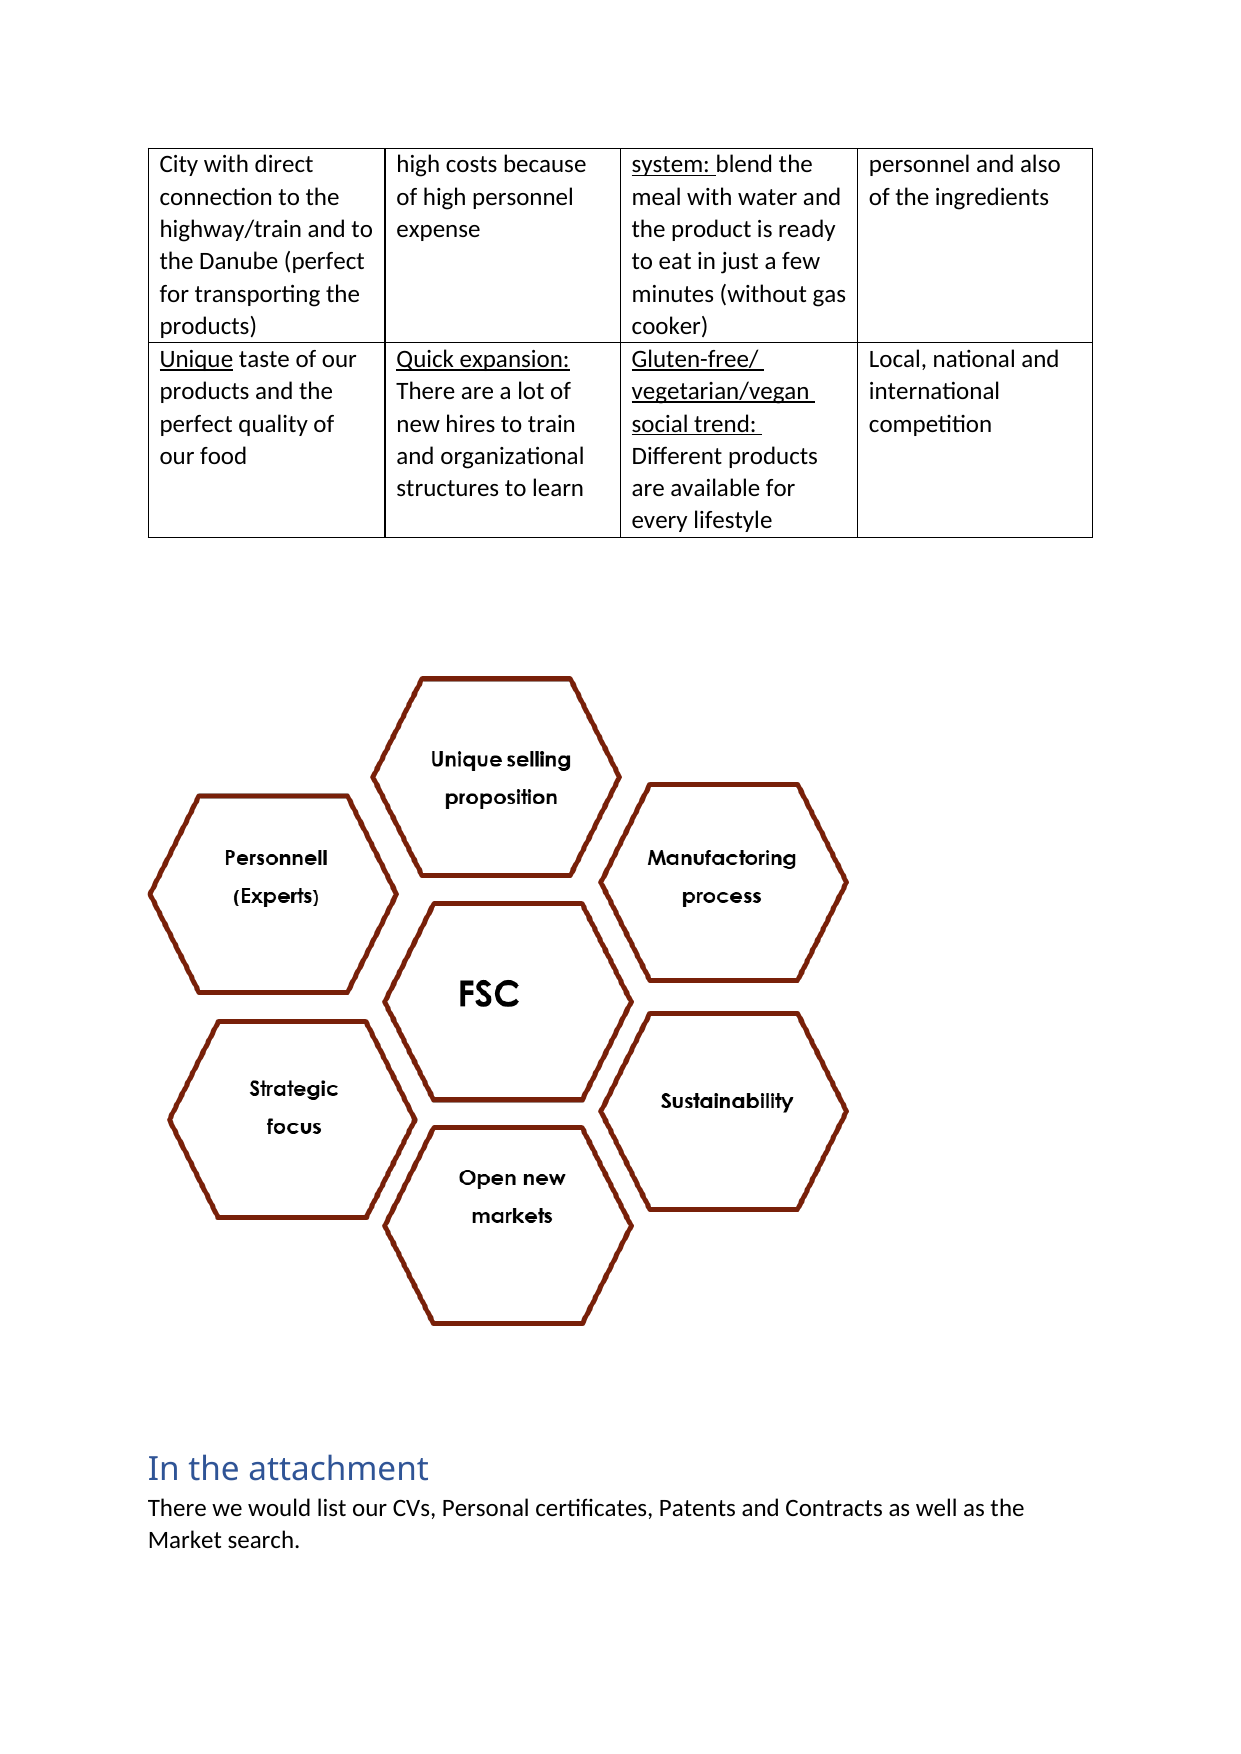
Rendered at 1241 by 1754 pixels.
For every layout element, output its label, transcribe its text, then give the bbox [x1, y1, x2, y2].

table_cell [149, 149, 384, 342]
text There we would list our CVs, Personal certificates, Patents and Contracts as well as the Market search. [148, 1492, 1093, 1555]
table_cell Unique taste of our products and the perfect quality of our food [149, 343, 384, 537]
table_cell Gluten-free/ vegetarian/vegan social trend: Different products are available for every lifestyle [621, 343, 857, 537]
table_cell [858, 149, 1092, 342]
picture [147, 676, 889, 1326]
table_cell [621, 149, 857, 342]
table_cell Quick expansion: There are a lot of new hires to train and organizational structures to learn [386, 343, 620, 537]
subtitle In the attachment [148, 1445, 1093, 1490]
table_cell Local, national and international competition [858, 343, 1092, 537]
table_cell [386, 149, 620, 342]
